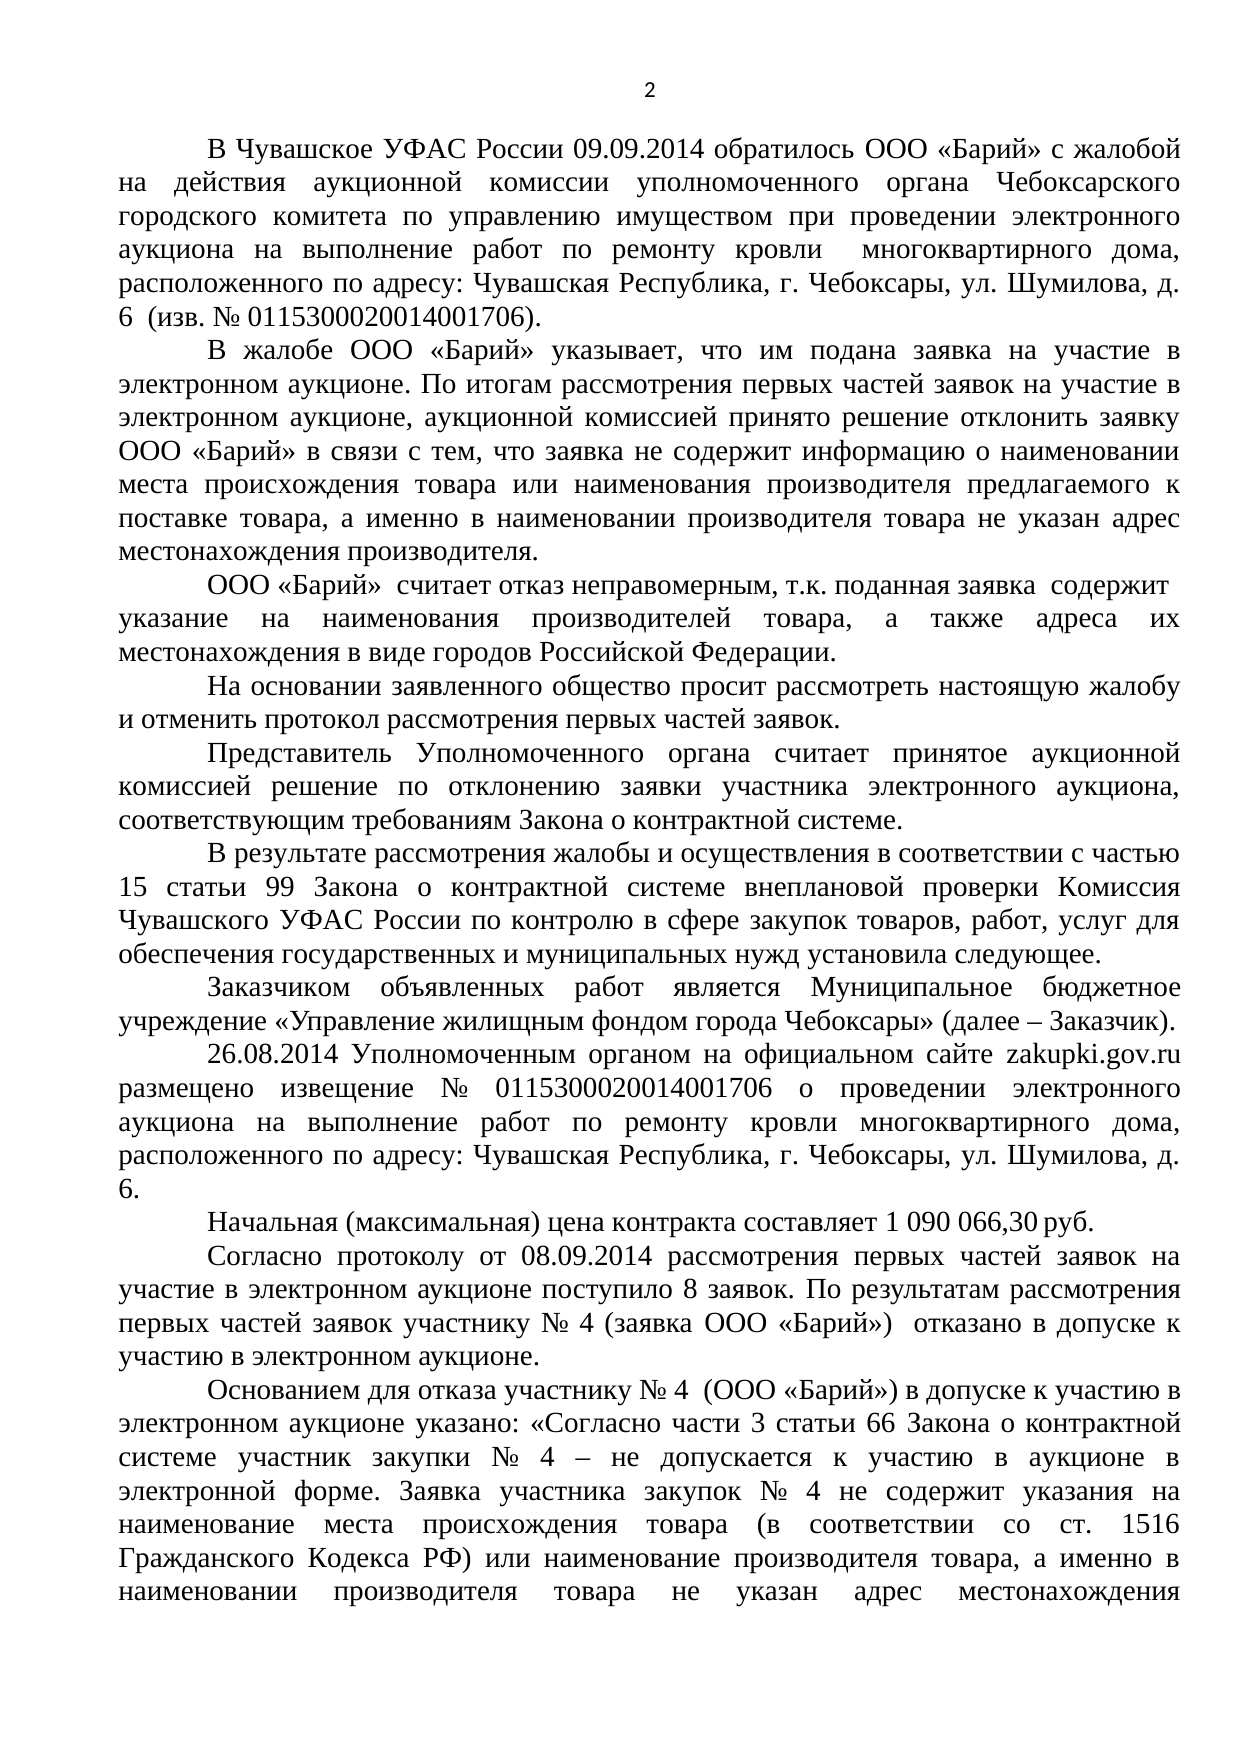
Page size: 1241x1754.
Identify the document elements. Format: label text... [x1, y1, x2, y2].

text В жалобе ООО «Барий» указывает, что им подана заявка на участие в электронном аукционе. По итогам рассмотрения первых частей заявок на участие в электронном аукционе, аукционной комиссией принято решение отклонить заявку ООО «Барий» в связи с тем, что заявка не содержит информацию о наименовании места происхождения товара или наименования производителя предлагаемого к поставке товара, а именно в наименовании производителя товара не указан адрес местонахождения производителя. [118, 332, 1181, 567]
text указание на наименования производителей товара, а также адреса их местонахождения в виде городов Российской Федерации. [118, 601, 1181, 668]
text В результате рассмотрения жалобы и осуществления в соответствии с частью 15 статьи 99 Закона о контрактной системе внеплановой проверки Комиссия Чувашского УФАС России по контролю в сфере закупок товаров, работ, услуг для обеспечения государственных и муниципальных нужд установила следующее. [118, 835, 1181, 969]
text Представитель Уполномоченного органа считает принятое аукционной комиссией решение по отклонению заявки участника электронного аукциона, соответствующим требованиям Закона о контрактной системе. [118, 735, 1181, 835]
text Согласно протоколу от 08.09.2014 рассмотрения первых частей заявок на участие в электронном аукционе поступило 8 заявок. По результатам рассмотрения первых частей заявок участнику № 4 (заявка ООО «Барий») отказано в допуске к участию в электронном аукционе. [118, 1238, 1181, 1372]
text Начальная (максимальная) цена контракта составляет 1 090 066,30 руб. [118, 1204, 1181, 1238]
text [118, 1372, 1181, 1607]
text Заказчиком объявленных работ является Муниципальное бюджетное учреждение «Управление жилищным фондом города Чебоксары» (далее – Заказчик). [118, 969, 1181, 1037]
text На основании заявленного общество просит рассмотреть настоящую жалобу и отменить протокол рассмотрения первых частей заявок. [118, 668, 1181, 735]
text ООО «Барий» считает отказ неправомерным, т.к. поданная заявка содержит [118, 567, 1181, 601]
text 26.08.2014 Уполномоченным органом на официальном сайте zakupki.gov.ru размещено извещение № 0115300020014001706 о проведении электронного аукциона на выполнение работ по ремонту кровли многоквартирного дома, расположенного по адресу: Чувашская Республика, г. Чебоксары, ул. Шумилова, д. 6. [118, 1037, 1181, 1204]
text В Чувашское УФАС России 09.09.2014 обратилось ООО «Барий» с жалобой на действия аукционной комиссии уполномоченного органа Чебоксарского городского комитета по управлению имуществом при проведении электронного аукциона на выполнение работ по ремонту кровли многоквартирного дома, расположенного по адресу: Чувашская Республика, г. Чебоксары, ул. Шумилова, д. 6 (изв. № 0115300020014001706). [118, 131, 1181, 332]
